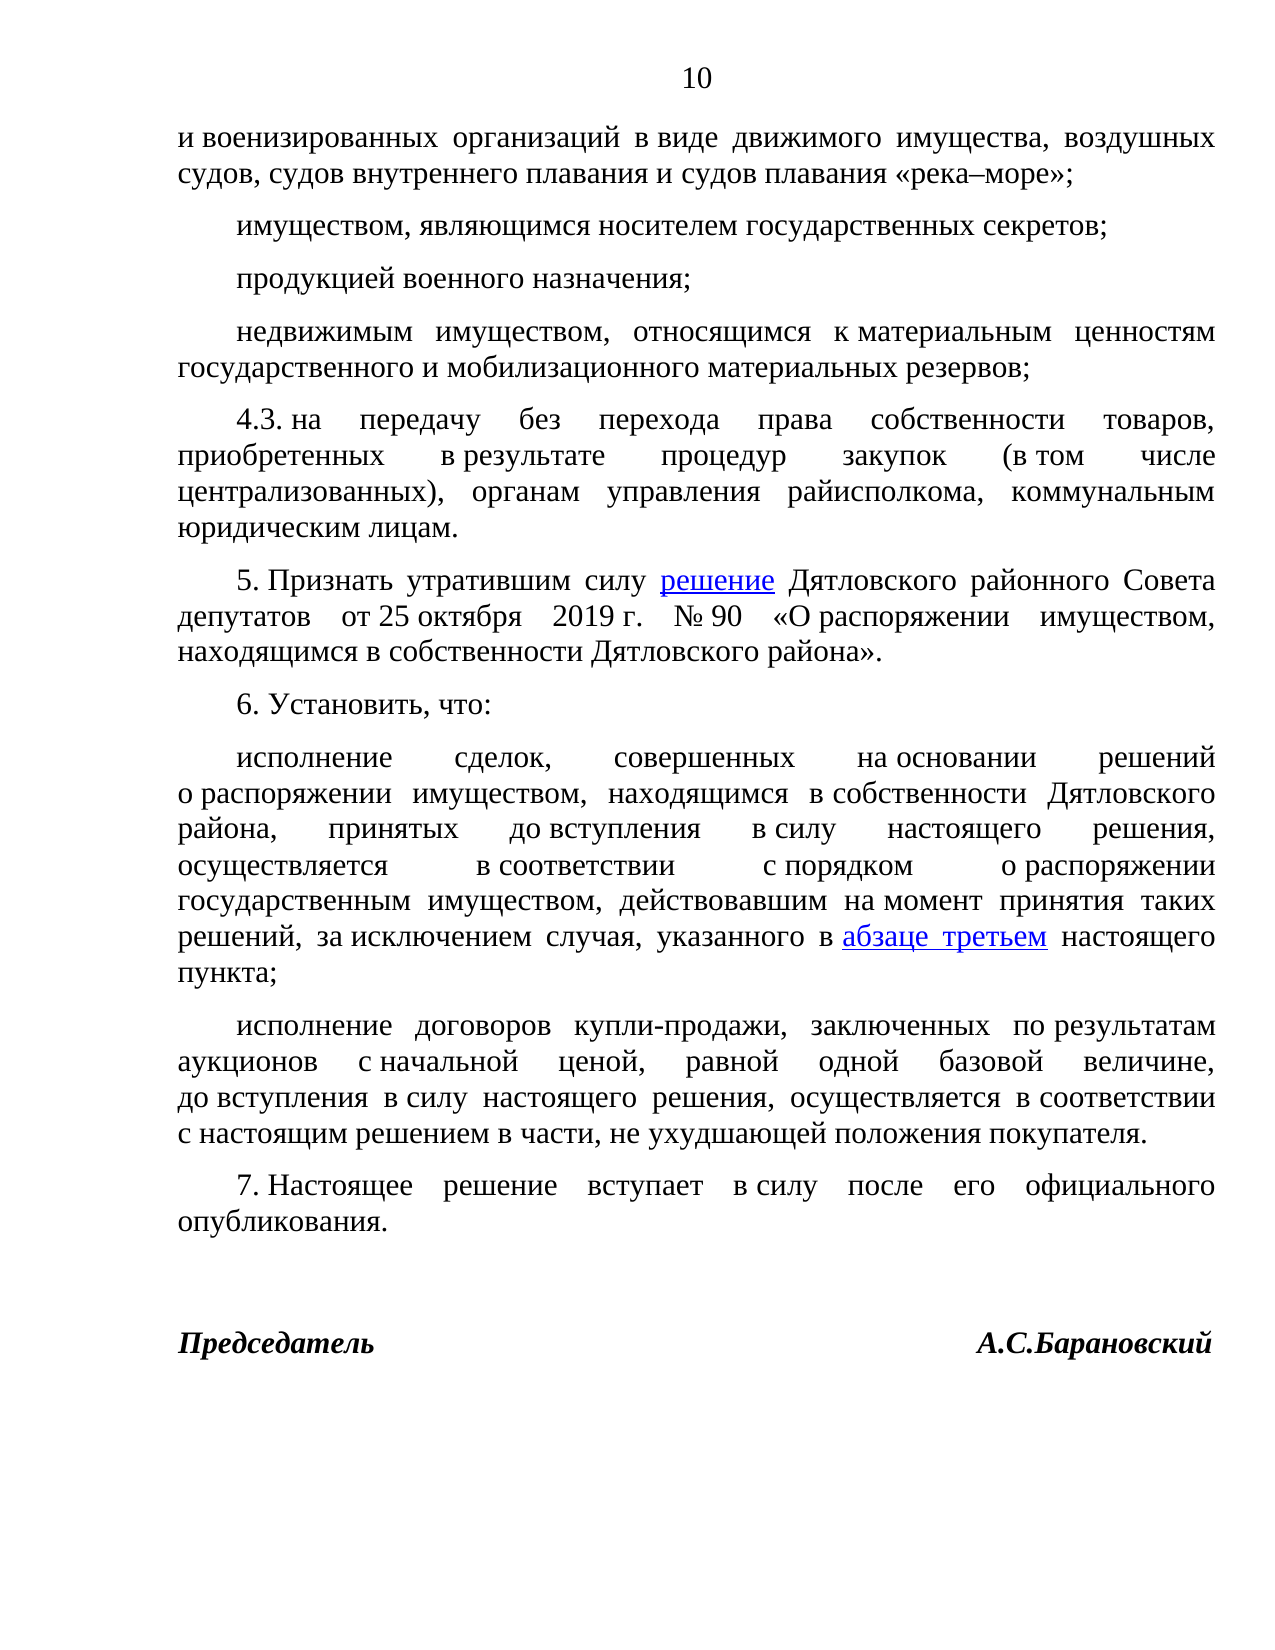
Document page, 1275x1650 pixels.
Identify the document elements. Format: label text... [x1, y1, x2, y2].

table_header А.С.Барановский [696, 1308, 1216, 1377]
text 6. Установить, что: [177, 685, 1216, 721]
text исполнение договоров купли-продажи, заключенных по результатам аукционов с начальной ценой, равной одной базовой величине, до вступления в силу настоящего решения, осуществляется в соответствии с настоящим решением в части, не ухудшающей положения покупателя. [177, 1006, 1216, 1150]
text 7. Настоящее решение вступает в силу после его официального опубликования. [177, 1167, 1216, 1238]
table_header Председатель [177, 1308, 696, 1377]
text недвижимым имуществом, относящимся к материальным ценностям государственного и мобилизационного материальных резервов; [177, 312, 1216, 384]
text имуществом, являющимся носителем государственных секретов; [177, 207, 1216, 243]
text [177, 118, 1216, 190]
text 4.3. на передачу без перехода права собственности товаров, приобретенных в результате процедур закупок (в том числе централизованных), органам управления райисполкома, коммунальным юридическим лицам. [177, 400, 1216, 544]
text исполнение сделок, совершенных на основании решений о распоряжении имуществом, находящимся в собственности Дятловского района, принятых до вступления в силу настоящего решения, осуществляется в соответствии с порядком о распоряжении государственным имуществом, действовавшим на момент принятия таких решений, за исключением случая, указанного в абзаце третьем настоящего пункта; [177, 738, 1216, 989]
text продукцией военного назначения; [177, 259, 1216, 295]
text 5. Признать утратившим силу решение Дятловского районного Совета депутатов от 25 октября 2019 г. № 90 «О распоряжении имуществом, находящимся в собственности Дятловского района». [177, 561, 1216, 669]
